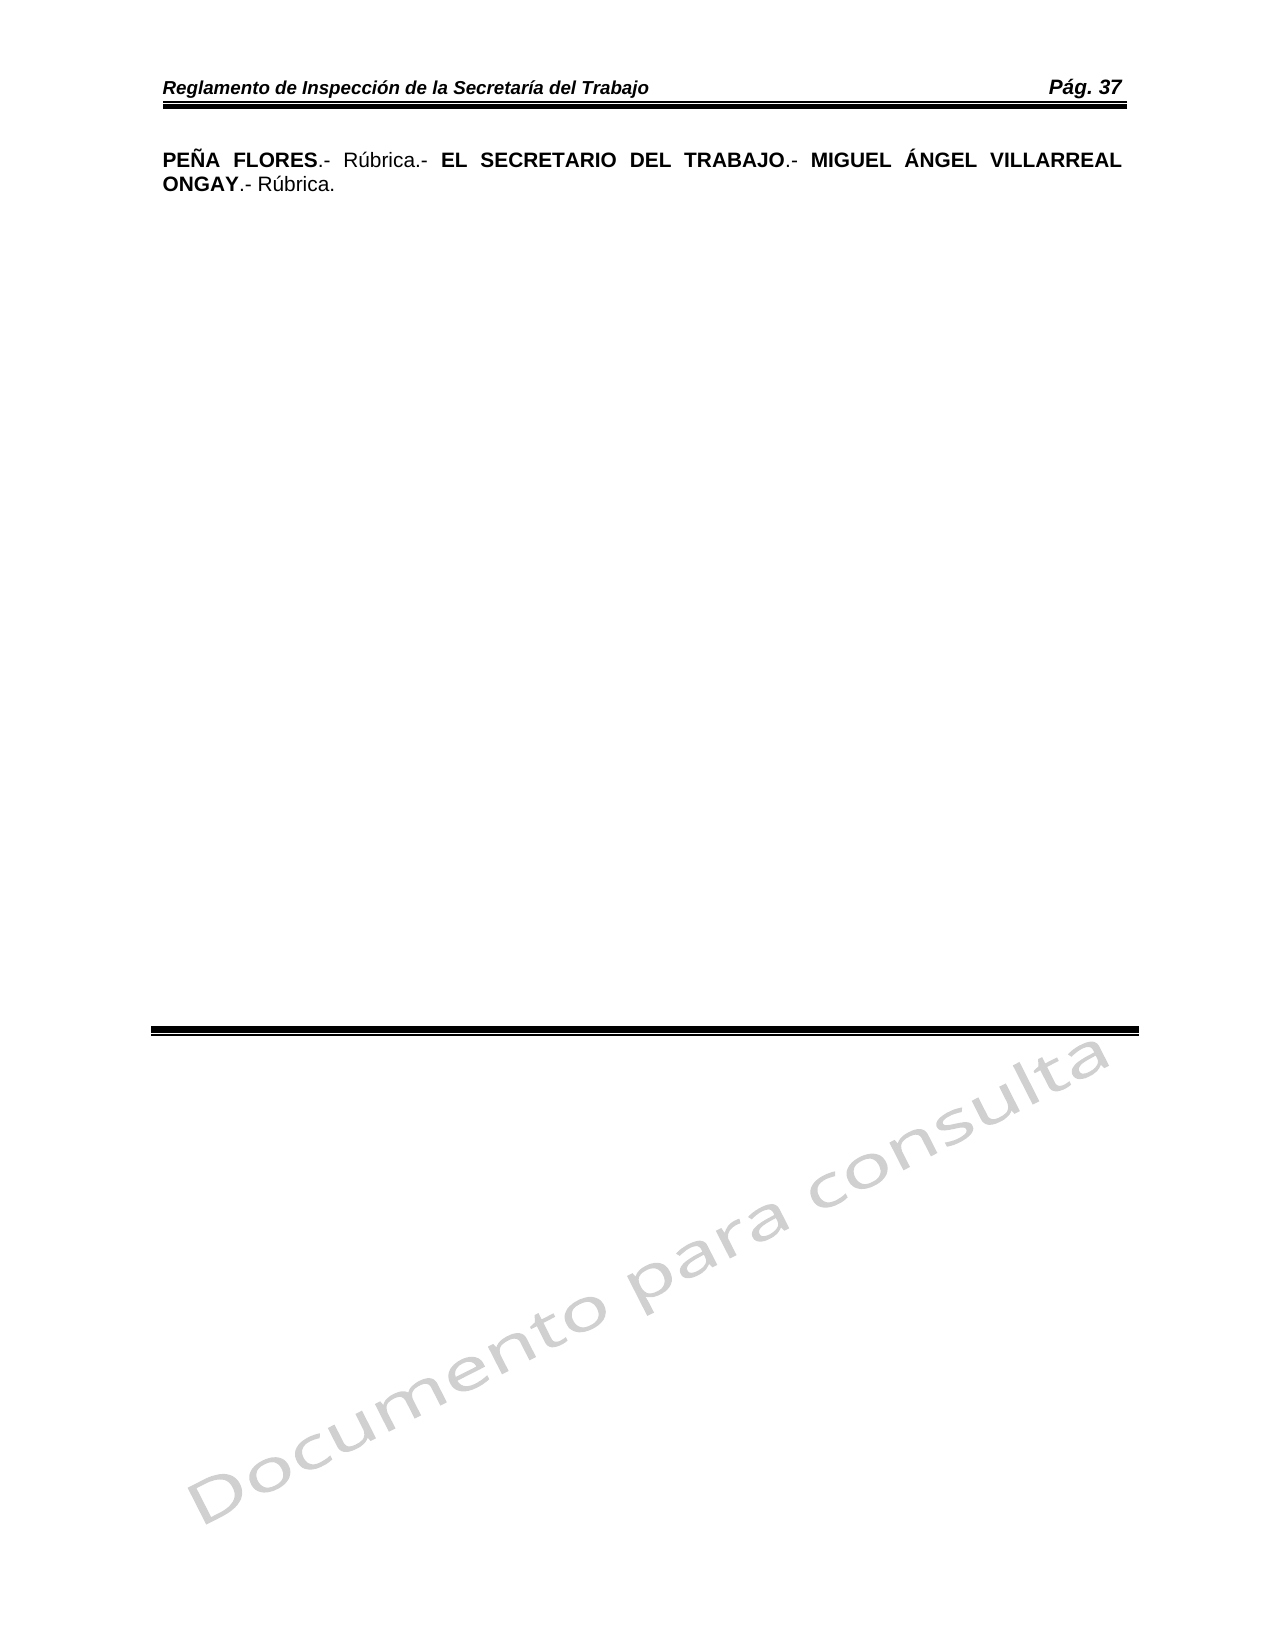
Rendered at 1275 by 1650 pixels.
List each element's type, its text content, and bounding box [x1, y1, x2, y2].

text ATENTAMENTE.- EL GOBERNADOR CONSTITUCIONAL DEL ESTADO.- FRANCISCO JAVIER GARCÍA CABEZA DE VACA.- Rúbrica.- EL SECRETARIO GENERAL DE GOBIERNO.- GERARDO PEÑA FLORES.- Rúbrica.- EL SECRETARIO DEL TRABAJO.- MIGUEL ÁNGEL VILLARREAL ONGAY.- Rúbrica. [162, 148, 1122, 196]
